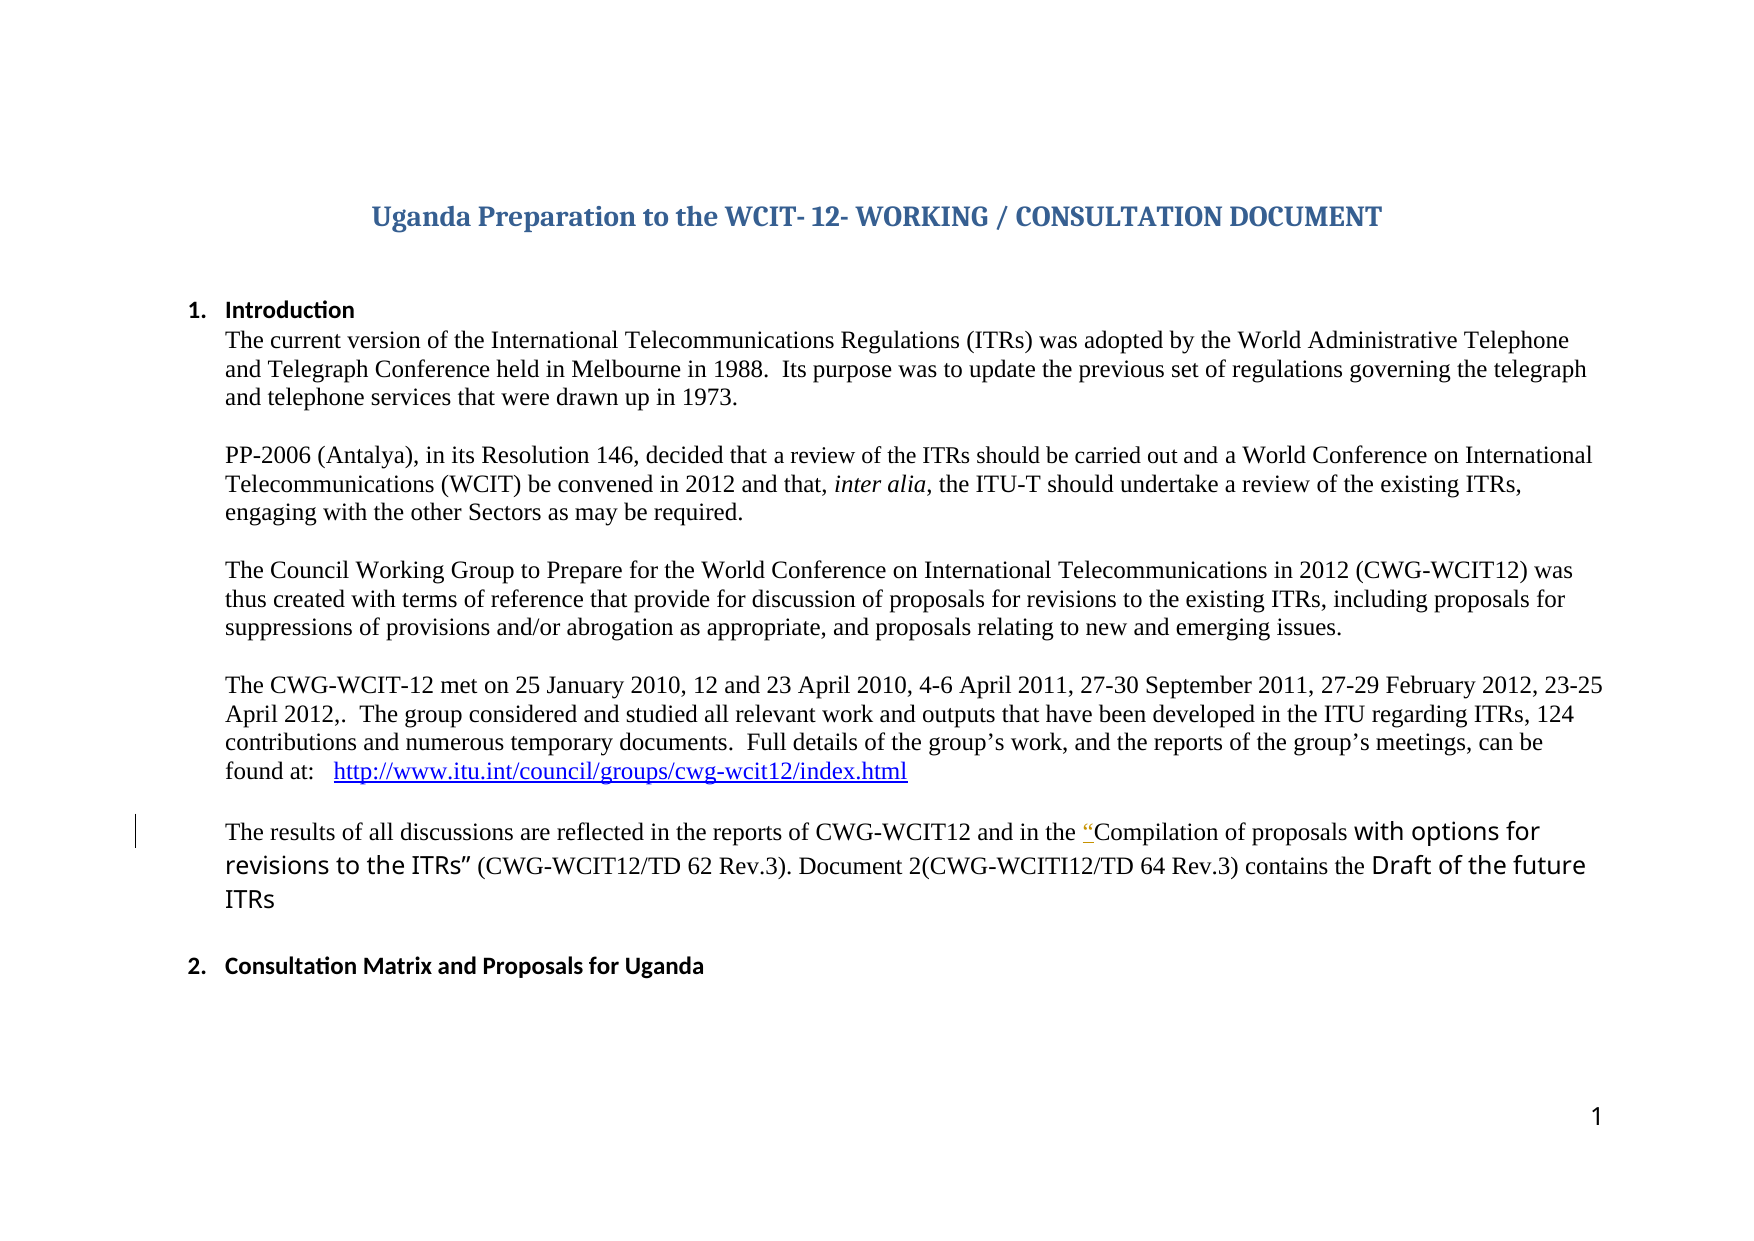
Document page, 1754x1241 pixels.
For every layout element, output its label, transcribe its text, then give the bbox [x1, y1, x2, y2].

list The CWG-WCIT-12 met on 25 January 2010, 12 and 23 April 2010, 4-6 April 2011, 27-30 September 2011, 27-29 February 2012, 23-25 April 2012,. The group considered and studied all relevant work and outputs that have been developed in the ITU regarding ITRs, 124 contributions and numerous temporary documents. Full details of the group’s work, and the reports of the group’s meetings, can be found at: http://www.itu.int/council/groups/cwg-wcit12/index.html [225, 670, 1604, 785]
list The results of all discussions are reflected in the reports of CWG-WCIT12 and in the Compilation of proposals with options for revisions to the ITRs” (CWG-WCIT12/TD 62 Rev.3). Document 2(CWG-WCITI12/TD 64 Rev.3) contains the Draft of the future ITRs [225, 814, 1604, 916]
list Introduction [187, 294, 1604, 325]
list Consultation Matrix and Proposals for Uganda [187, 950, 1604, 980]
list PP-2006 (Antalya), in its Resolution 146, decided that a review of the ITRs should be carried out and a World Conference on International Telecommunications (WCIT) be convened in 2012 and that, inter alia, the ITU-T should undertake a review of the existing ITRs, engaging with the other Sectors as may be required. [225, 440, 1604, 526]
subtitle Uganda Preparation to the WCIT- 12- WORKING / CONSULTATION DOCUMENT [150, 200, 1604, 233]
list The Council Working Group to Prepare for the World Conference on International Telecommunications in 2012 (CWG-WCIT12) was thus created with terms of reference that provide for discussion of proposals for revisions to the existing ITRs, including proposals for suppressions of provisions and/or abrogation as appropriate, and proposals relating to new and emerging issues. [225, 555, 1604, 641]
list The current version of the International Telecommunications Regulations (ITRs) was adopted by the World Administrative Telephone and Telegraph Conference held in Melbourne in 1988. Its purpose was to update the previous set of regulations governing the telegraph and telephone services that were drawn up in 1973. [225, 325, 1604, 411]
